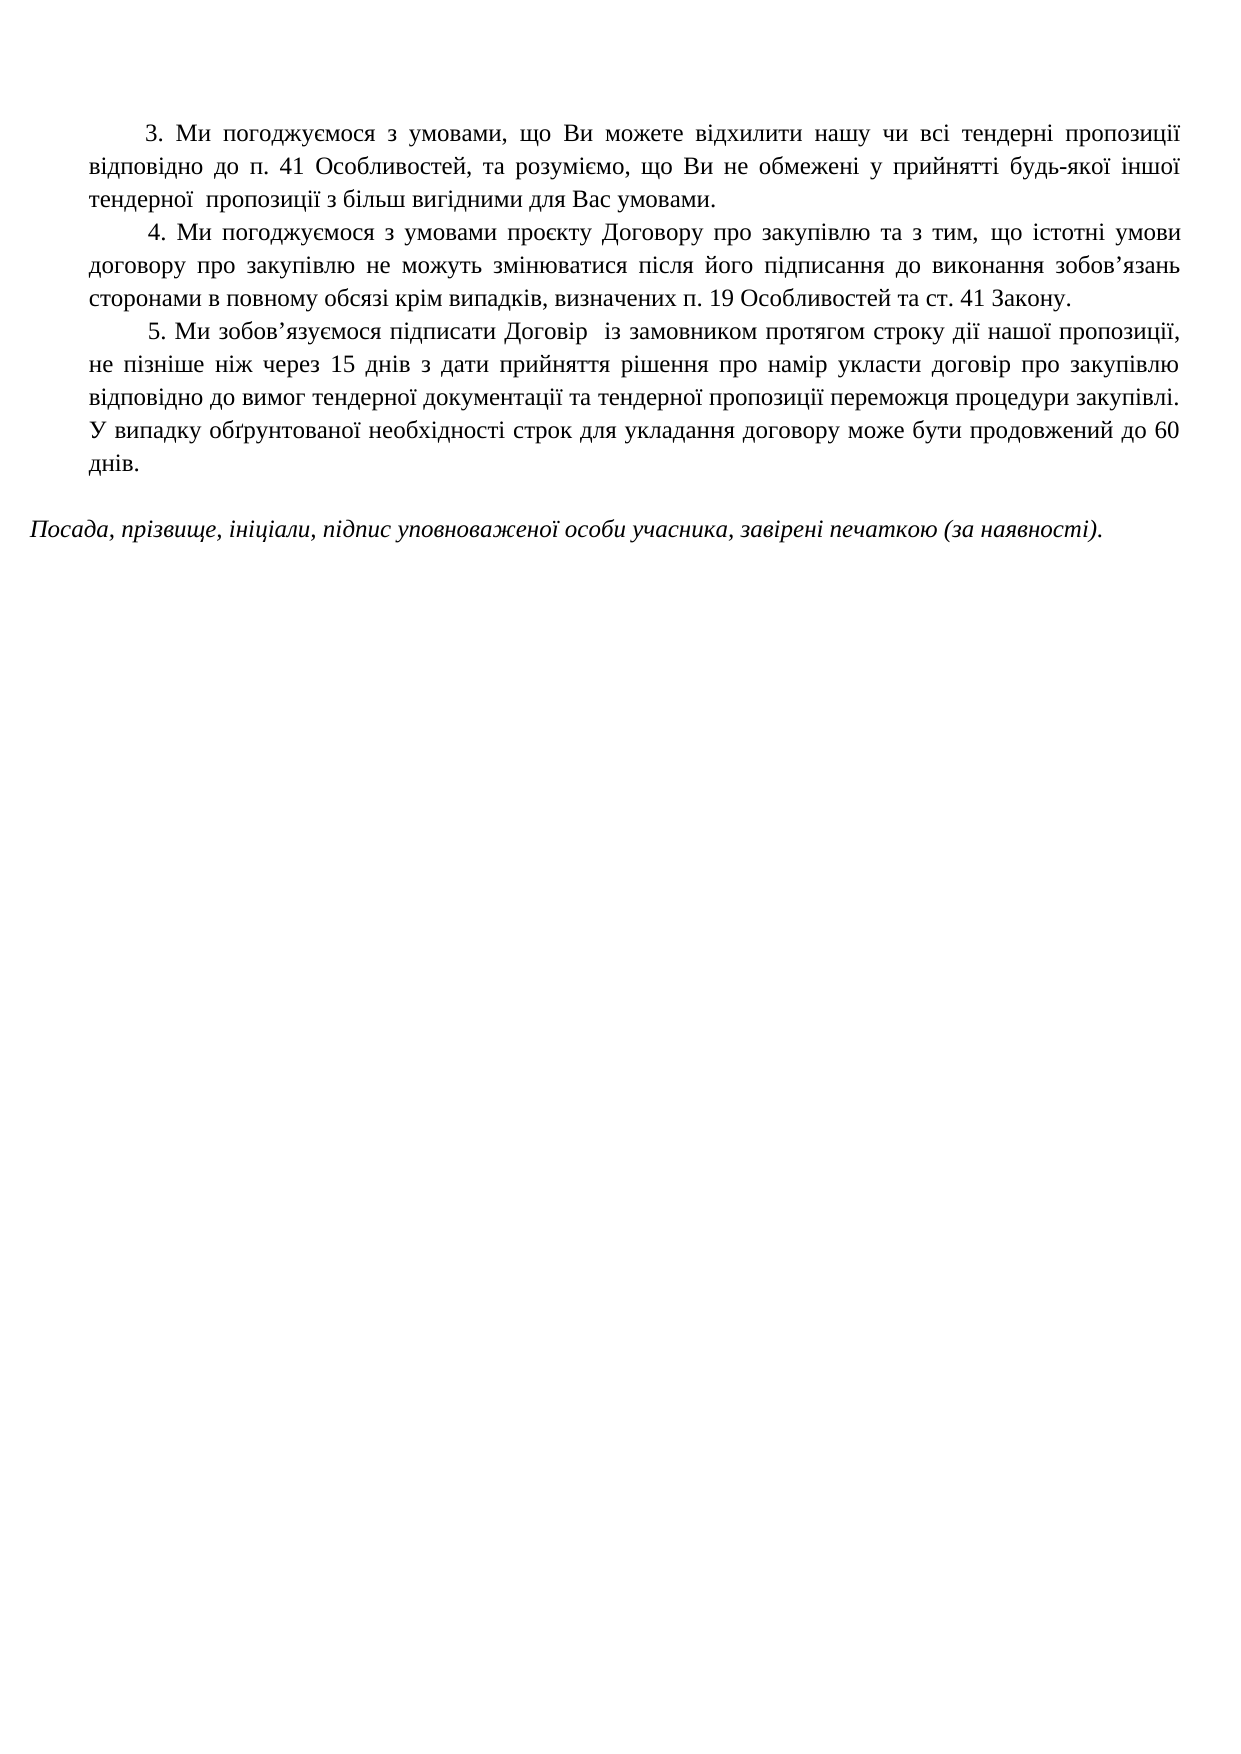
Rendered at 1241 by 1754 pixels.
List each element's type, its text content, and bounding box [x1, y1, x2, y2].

text 3. Ми погоджуємося з умовами, що Ви можете відхилити нашу чи всі тендерні пропозиції відповідно до п. 41 Особливостей, та розуміємо, що Ви не обмежені у прийнятті будь-якої іншої тендерної пропозиції з більш вигідними для Вас умовами. [89, 118, 1181, 213]
text Посада, прізвище, ініціали, підпис уповноваженої особи учасника, завірені печаткою (за наявності). [29, 514, 1181, 543]
text 4. Ми погоджуємося з умовами проєкту Договору про закупівлю та з тим, що істотні умови договору про закупівлю не можуть змінюватися після його підписання до виконання зобов’язань сторонами в повному обсязі крім випадків, визначених п. 19 Особливостей та ст. 41 Закону. [89, 217, 1181, 312]
text 5. Ми зобов’язуємося підписати Договір із замовником протягом строку дії нашої пропозиції, не пізніше ніж через 15 днів з дати прийняття рішення про намір укласти договір про закупівлю відповідно до вимог тендерної документації та тендерної пропозиції переможця процедури закупівлі. У випадку обґрунтованої необхідності строк для укладання договору може бути продовжений до 60 днів. [89, 316, 1181, 477]
